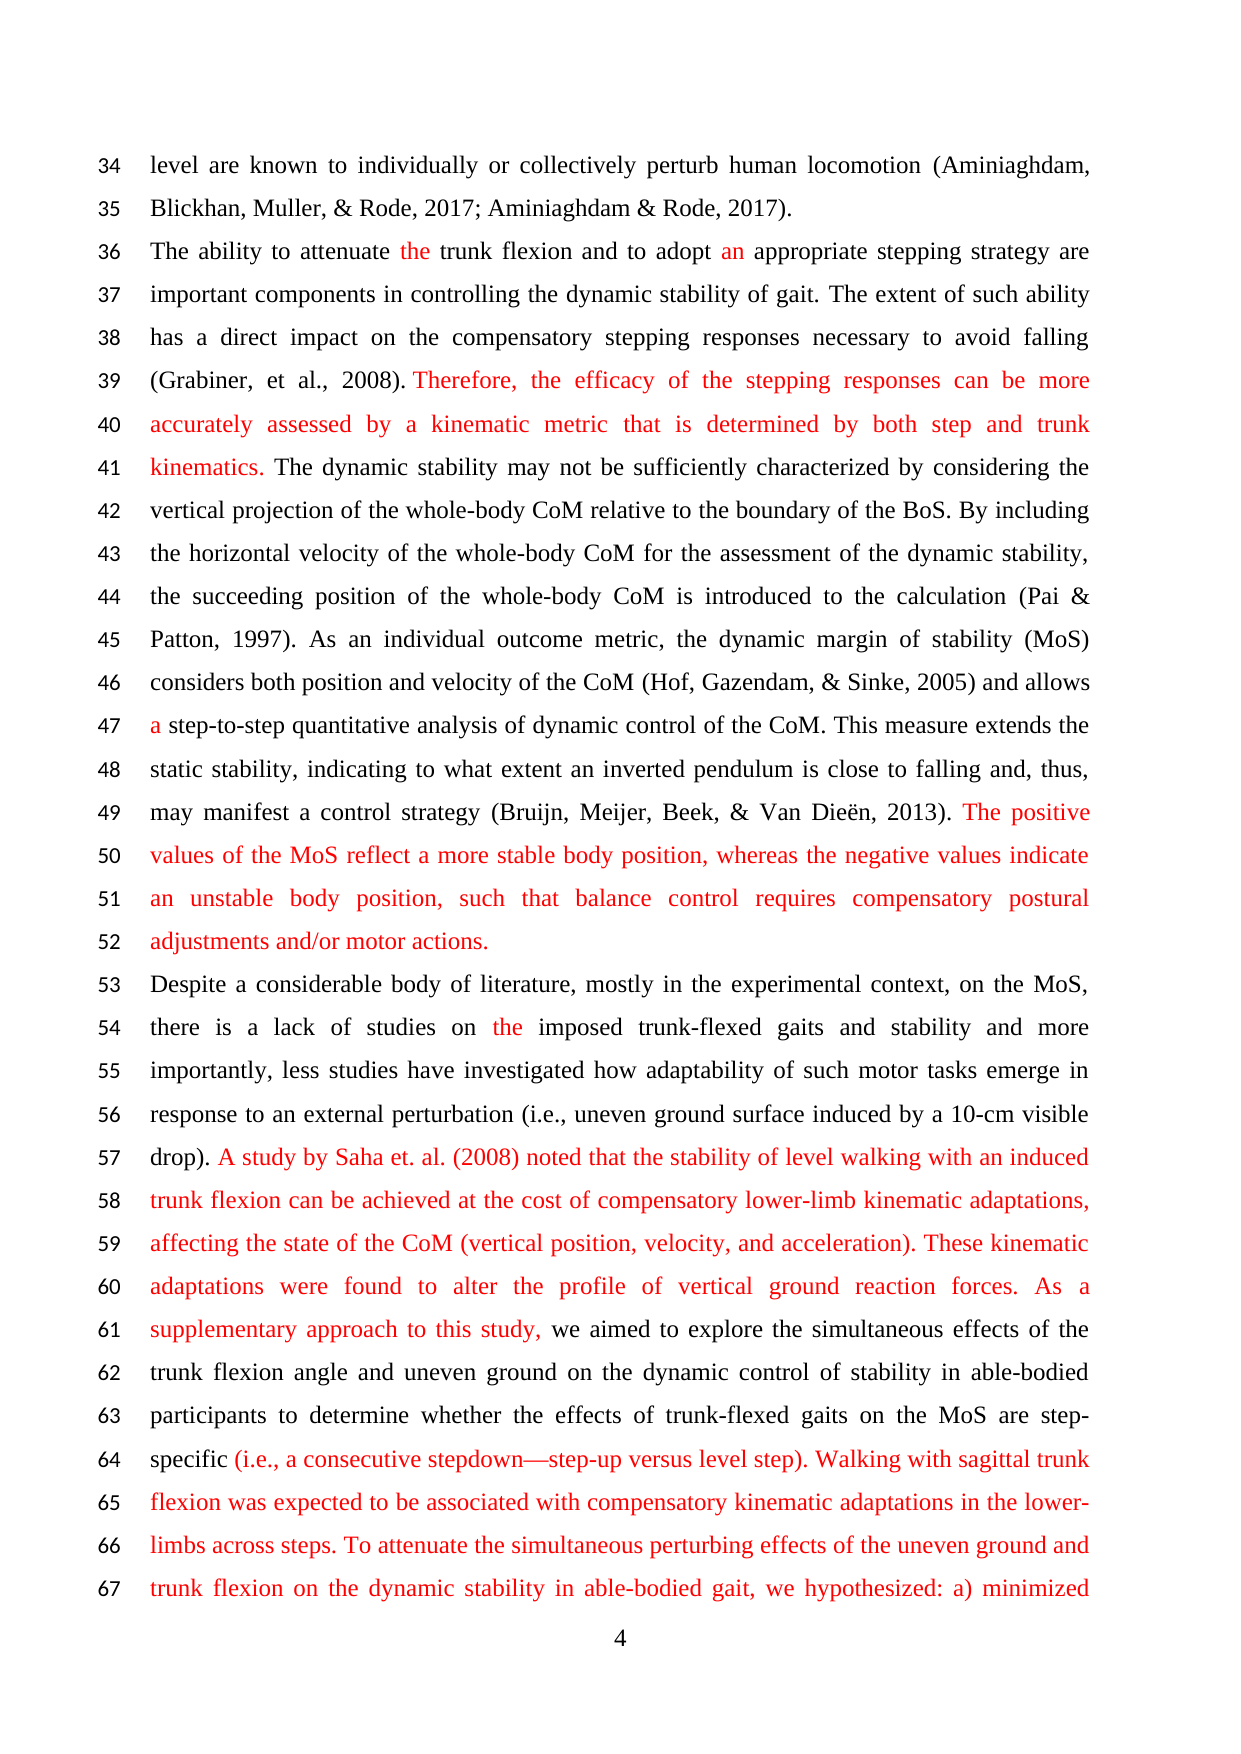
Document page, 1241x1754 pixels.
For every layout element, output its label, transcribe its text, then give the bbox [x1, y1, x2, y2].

text The ability to attenuate the trunk flexion and to adopt an appropriate stepping strategy are important components in controlling the dynamic stability of gait. The extent of such ability has a direct impact on the compensatory stepping responses necessary to avoid falling (Grabiner, et al., 2008). Therefore, the efficacy of the stepping responses can be more accurately assessed by a kinematic metric that is determined by both step and trunk kinematics. The dynamic stability may not be sufficiently characterized by considering the vertical projection of the whole-body CoM relative to the boundary of the BoS. By including the horizontal velocity of the whole-body CoM for the assessment of the dynamic stability, the succeeding position of the whole-body CoM is introduced to the calculation (Pai & Patton, 1997). As an individual outcome metric, the dynamic margin of stability (MoS) considers both position and velocity of the CoM (Hof, Gazendam, & Sinke, 2005) and allows a step-to-step quantitative analysis of dynamic control of the CoM. This measure extends the static stability, indicating to what extent an inverted pendulum is close to falling and, thus, may manifest a control strategy (Bruijn, Meijer, Beek, & Van Dieën, 2013). The positive values of the MoS reflect a more stable body position, whereas the negative values indicate an unstable body position, such that balance control requires compensatory postural adjustments and/or motor actions. [150, 236, 1090, 955]
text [150, 969, 1090, 1602]
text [150, 150, 1090, 222]
